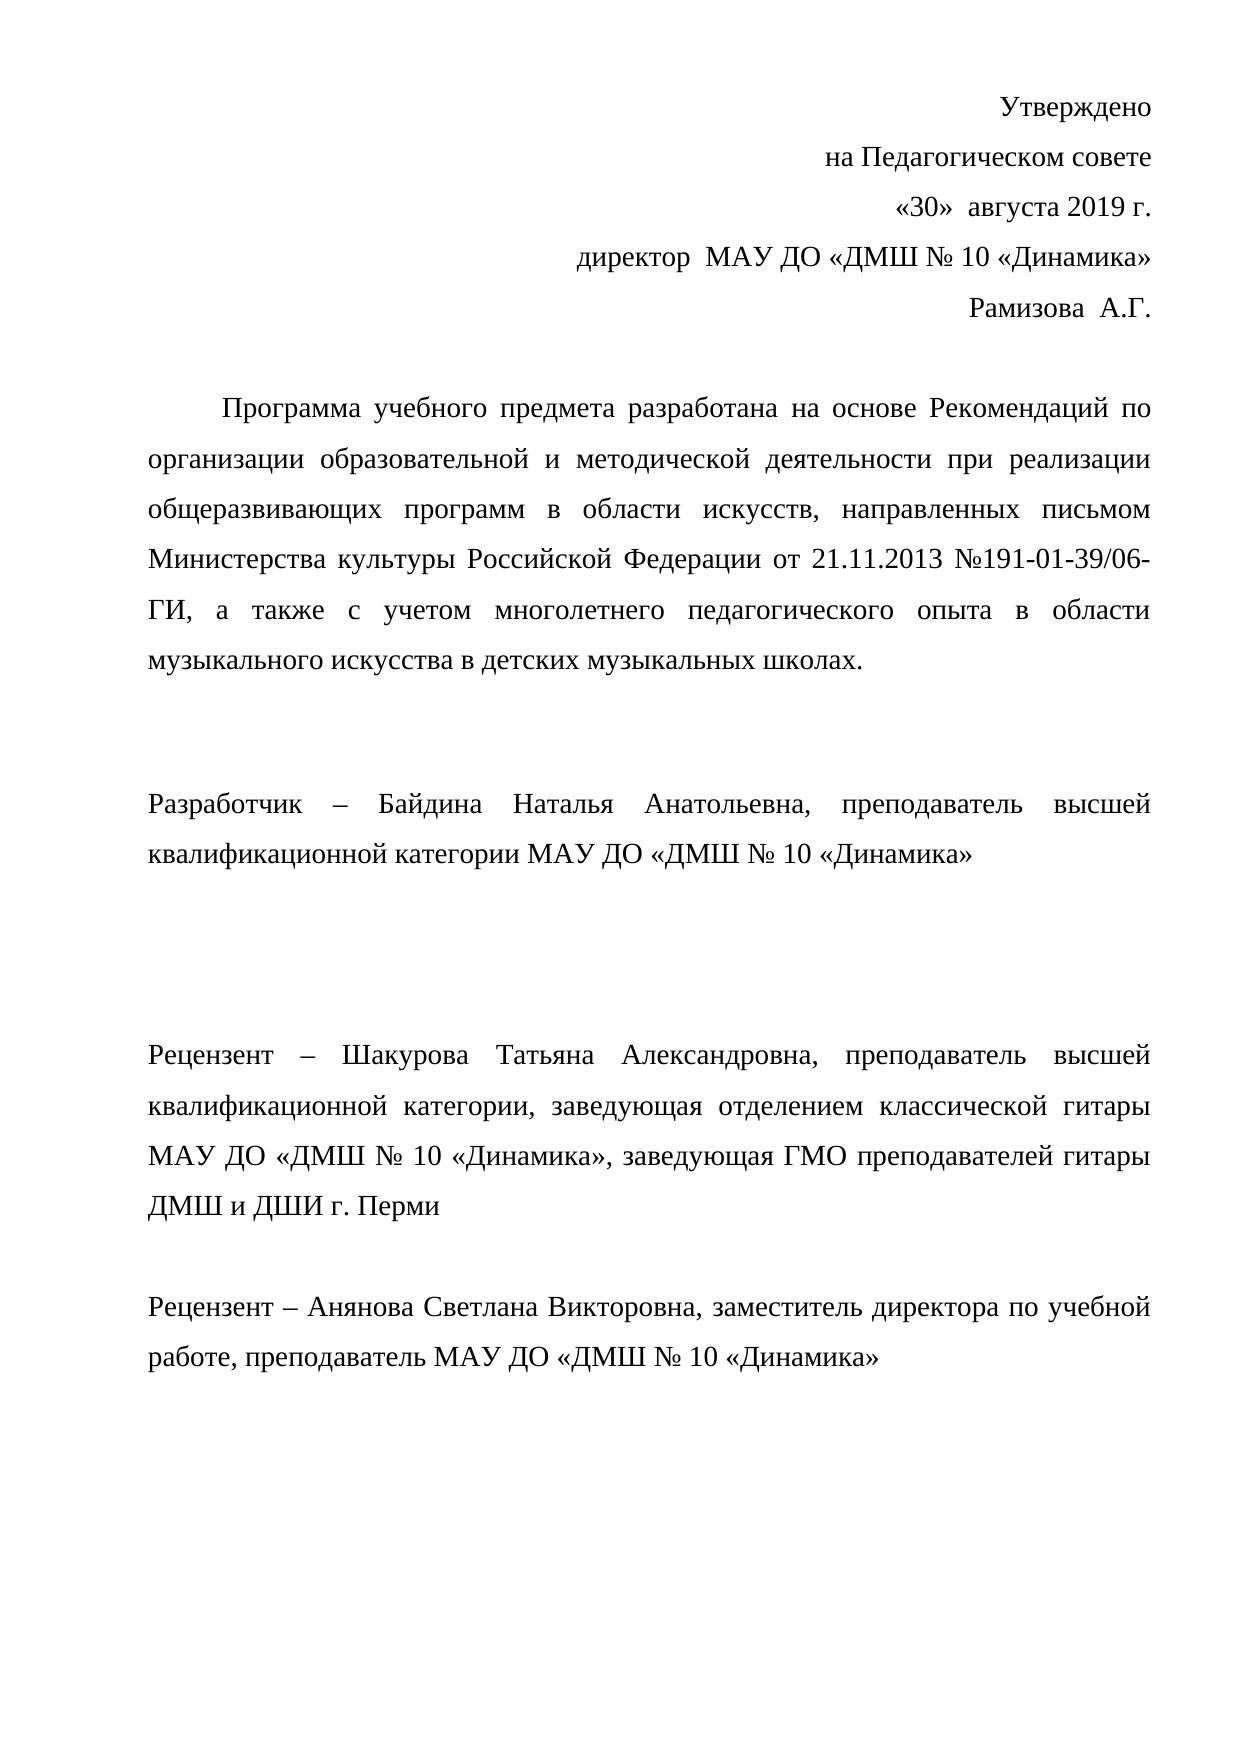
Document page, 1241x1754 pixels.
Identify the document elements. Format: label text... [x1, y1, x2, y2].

text директор МАУ ДО «ДМШ № 10 «Динамика» [148, 239, 1152, 273]
text Рамизова А.Г. [148, 290, 1152, 323]
text Утверждено [148, 89, 1152, 122]
text на Педагогическом совете [148, 139, 1152, 172]
text Разработчик – Байдина Наталья Анатольевна, преподаватель высшей квалификационной категории МАУ ДО «ДМШ № 10 «Динамика» [148, 786, 1152, 870]
text Рецензент – Анянова Светлана Викторовна, заместитель директора по учебной работе, преподаватель МАУ ДО «ДМШ № 10 «Динамика» [148, 1289, 1152, 1373]
text Рецензент – Шакурова Татьяна Александровна, преподаватель высшей квалификационной категории, заведующая отделением классической гитары МАУ ДО «ДМШ № 10 «Динамика», заведующая ГМО преподавателей гитары ДМШ и ДШИ г. Перми [148, 1037, 1152, 1222]
text «30» августа 2019 г. [148, 189, 1152, 223]
text Программа учебного предмета разработана на основе Рекомендаций по организации образовательной и методической деятельности при реализации общеразвивающих программ в области искусств, направленных письмом Министерства культуры Российской Федерации от 21.11.2013 №191-01-39/06-ГИ, а также с учетом многолетнего педагогического опыта в области музыкального искусства в детских музыкальных школах. [148, 391, 1152, 676]
